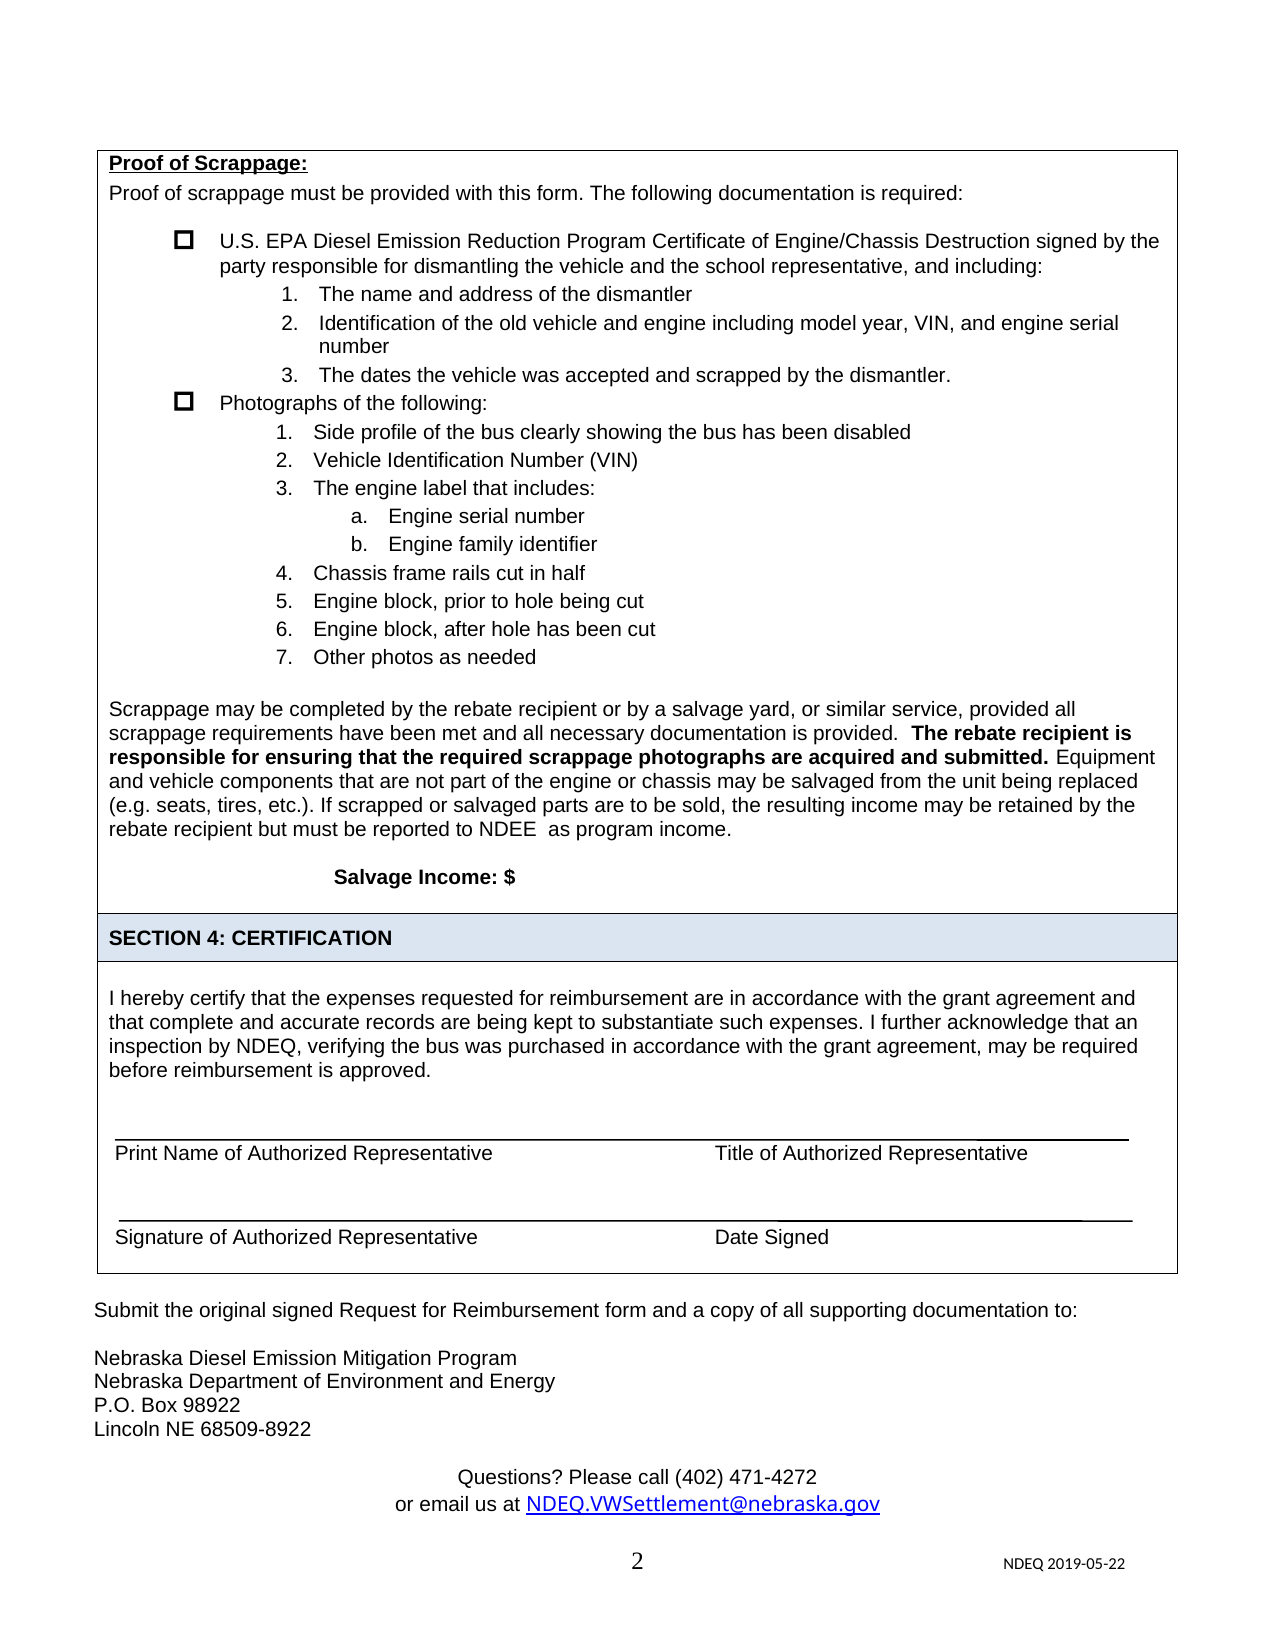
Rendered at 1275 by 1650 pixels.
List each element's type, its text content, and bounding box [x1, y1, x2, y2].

text or email us at NDEQ.VWSettlement@nebraska.gov [150, 1489, 1125, 1517]
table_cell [98, 151, 1177, 912]
text Lincoln NE 68509-8922 [94, 1417, 1220, 1441]
table_cell SECTION 4: CERTIFICATION [98, 914, 1177, 961]
text Nebraska Diesel Emission Mitigation Program [94, 1345, 1220, 1369]
table_cell I hereby certify that the expenses requested for reimbursement are in accordance with the grant agreement and that complete and accurate records are being kept to substantiate such expenses. I further acknowledge that an inspection by NDEQ, verifying the bus was purchased in accordance with the grant agreement, may be required before reimbursement is approved. Print Name of Authorized Representative Title of Authorized Representative Signature of Authorized Representative Date Signed [98, 962, 1177, 1272]
text Submit the original signed Request for Reimbursement form and a copy of all supporting documentation to: [94, 1297, 1125, 1321]
text Questions? Please call (402) 471-4272 [150, 1465, 1125, 1489]
text Nebraska Department of Environment and Energy [94, 1369, 1220, 1393]
